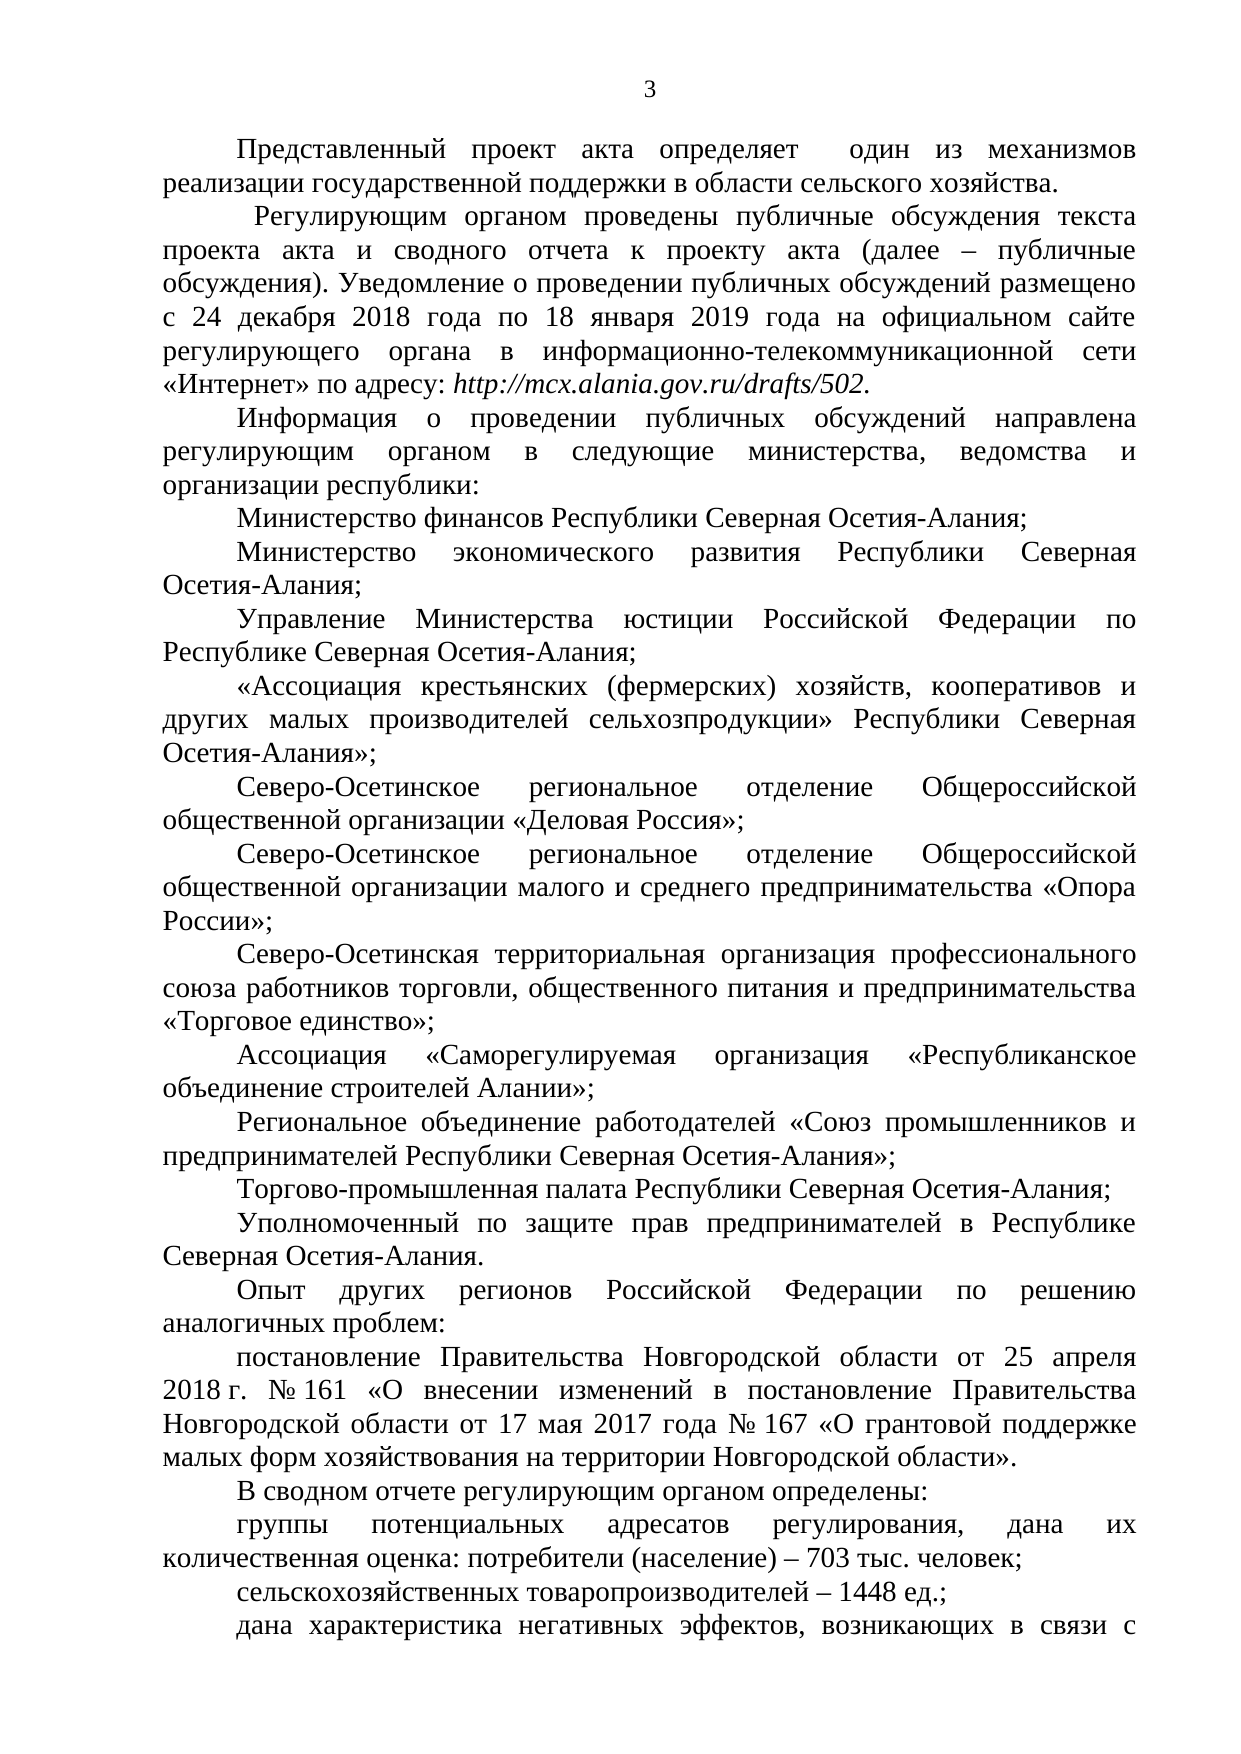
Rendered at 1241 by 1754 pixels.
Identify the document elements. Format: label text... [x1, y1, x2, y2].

text Торгово-промышленная палата Республики Северная Осетия-Алания; [162, 1171, 1137, 1205]
text В сводном отчете регулирующим органом определены: [162, 1473, 1137, 1507]
text Министерство экономического развития Республики Северная Осетия-Алания; [162, 534, 1137, 601]
text Опыт других регионов Российской Федерации по решению аналогичных проблем: [162, 1272, 1137, 1339]
text Управление Министерства юстиции Российской Федерации по Республике Северная Осетия-Алания; [162, 601, 1137, 668]
text сельскохозяйственных товаропроизводителей – 1448 ед.; [162, 1574, 1137, 1607]
text Северо-Осетинское региональное отделение Общероссийской общественной организации малого и среднего предпринимательства «Опора России»; [162, 836, 1137, 936]
text «Ассоциация крестьянских (фермерских) хозяйств, кооперативов и других малых производителей сельхозпродукции» Республики Северная Осетия-Алания»; [162, 668, 1137, 769]
text Уполномоченный по защите прав предпринимателей в Республике Северная Осетия-Алания. [162, 1205, 1137, 1272]
text постановление Правительства Новгородской области от 25 апреля 2018 г. № 161 «О внесении изменений в постановление Правительства Новгородской области от 17 мая 2017 года № 167 «О грантовой поддержке малых форм хозяйствования на территории Новгородской области». [162, 1339, 1137, 1473]
text Ассоциация «Саморегулируемая организация «Республиканское объединение строителей Алании»; [162, 1037, 1137, 1104]
text Информация о проведении публичных обсуждений направлена регулирующим органом в следующие министерства, ведомства и организации республики: [162, 400, 1137, 500]
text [162, 1607, 1137, 1641]
text Регулирующим органом проведены публичные обсуждения текста проекта акта и сводного отчета к проекту акта (далее – публичные обсуждения). Уведомление о проведении публичных обсуждений размещено с 24 декабря 2018 года по 18 января 2019 года на официальном сайте регулирующего органа в информационно-телекоммуникационной сети «Интернет» по адресу: http://mcx.alania.gov.ru/drafts/502. [162, 198, 1137, 400]
text Северо-Осетинское региональное отделение Общероссийской общественной организации «Деловая Россия»; [162, 769, 1137, 836]
text Региональное объединение работодателей «Союз промышленников и предпринимателей Республики Северная Осетия-Алания»; [162, 1104, 1137, 1171]
text Министерство финансов Республики Северная Осетия-Алания; [162, 500, 1137, 534]
text Северо-Осетинская территориальная организация профессионального союза работников торговли, общественного питания и предпринимательства «Торговое единство»; [162, 936, 1137, 1037]
text группы потенциальных адресатов регулирования, дана их количественная оценка: потребители (население) – 703 тыс. человек; [162, 1507, 1137, 1574]
text Представленный проект акта определяет один из механизмов реализации государственной поддержки в области сельского хозяйства. [162, 131, 1137, 198]
